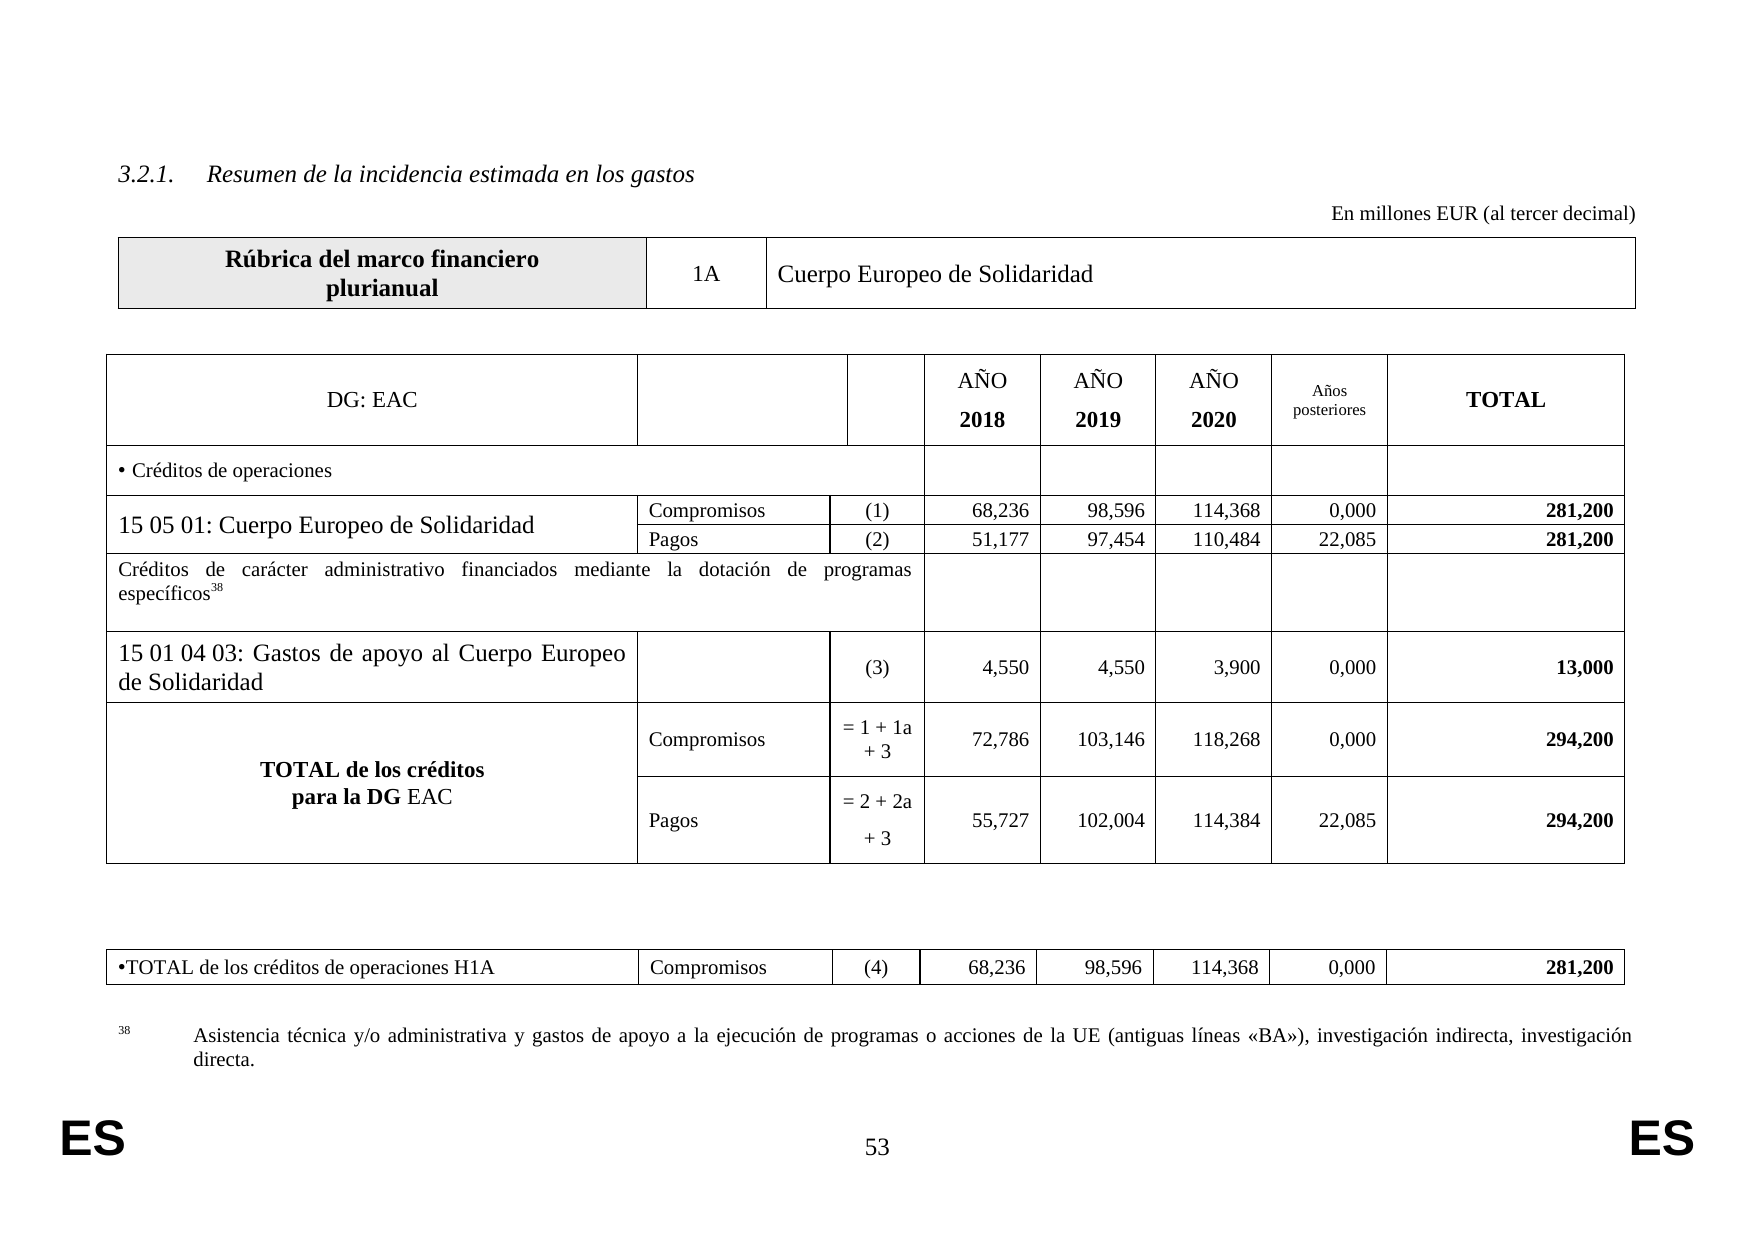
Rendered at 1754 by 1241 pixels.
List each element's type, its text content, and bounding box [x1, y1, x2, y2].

table_cell 114,368 [1156, 496, 1271, 524]
table_cell 13,000 [1388, 632, 1624, 702]
table_cell Compromisos [638, 496, 829, 524]
table_cell Créditos de operaciones [107, 446, 924, 495]
table_cell 4,550 [1041, 632, 1155, 702]
table_cell 22,085 [1272, 777, 1387, 863]
table_cell 55,727 [925, 777, 1040, 863]
table_cell 114,384 [1156, 777, 1271, 863]
table_cell 118,268 [1156, 703, 1271, 776]
table_cell 15 05 01: Cuerpo Europeo de Solidaridad [107, 496, 637, 553]
table_cell [1388, 554, 1624, 631]
table_cell [1272, 554, 1387, 631]
table_header 68,236 [921, 950, 1036, 984]
table_cell (3) [831, 632, 924, 702]
table_header 1A [647, 238, 766, 308]
table_cell [1156, 446, 1271, 495]
table_cell [1041, 446, 1155, 495]
table_cell [1041, 554, 1155, 631]
table_cell 97,454 [1041, 525, 1155, 553]
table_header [107, 950, 638, 984]
table_cell TOTAL de los créditos para la DG EAC [107, 703, 637, 863]
table_cell 281,200 [1388, 525, 1624, 553]
table_header 114,368 [1154, 950, 1269, 984]
table_header AÑO 2020 [1156, 355, 1271, 445]
table_header [848, 355, 924, 445]
table_header AÑO 2019 [1041, 355, 1155, 445]
table_cell [638, 632, 829, 702]
table_cell = 1 + 1a + 3 [831, 703, 924, 776]
table_header Compromisos [639, 950, 832, 984]
table_cell 15 01 04 03: Gastos de apoyo al Cuerpo Europeo de Solidaridad [107, 632, 637, 702]
table_cell 110,484 [1156, 525, 1271, 553]
table_header DG: EAC [107, 355, 637, 445]
table_header 98,596 [1037, 950, 1153, 984]
table_cell 68,236 [925, 496, 1040, 524]
table_cell Pagos [638, 777, 829, 863]
table_cell (1) [831, 496, 924, 524]
text En millones EUR (al tercer decimal) [118, 201, 1636, 225]
table_cell Créditos de carácter administrativo financiados mediante la dotación de programas específicos [107, 554, 924, 631]
table_cell [925, 446, 1040, 495]
table_cell Pagos [638, 525, 829, 553]
table_header TOTAL [1388, 355, 1624, 445]
table_cell 294,200 [1388, 703, 1624, 776]
table_cell 72,786 [925, 703, 1040, 776]
table_cell 281,200 [1388, 496, 1624, 524]
table_header AÑO 2018 [925, 355, 1040, 445]
table_header 0,000 [1270, 950, 1386, 984]
table_cell 0,000 [1272, 703, 1387, 776]
table_cell 103,146 [1041, 703, 1155, 776]
table_cell 22,085 [1272, 525, 1387, 553]
table_cell [1272, 446, 1387, 495]
table_cell 51,177 [925, 525, 1040, 553]
table_cell 0,000 [1272, 496, 1387, 524]
table_cell 3,900 [1156, 632, 1271, 702]
table_cell (2) [831, 525, 924, 553]
table_cell 4,550 [925, 632, 1040, 702]
table_cell [1388, 446, 1624, 495]
table_cell 0,000 [1272, 632, 1387, 702]
table_cell 98,596 [1041, 496, 1155, 524]
table_cell 102,004 [1041, 777, 1155, 863]
table_header (4) [833, 950, 919, 984]
table_cell [925, 554, 1040, 631]
subtitle 3.2.1. Resumen de la incidencia estimada en los gastos [118, 159, 1636, 188]
table_cell = 2 + 2a + 3 [831, 777, 924, 863]
table_header [638, 355, 847, 445]
table_header Rúbrica del marco financiero plurianual [119, 238, 646, 308]
table_header 281,200 [1387, 950, 1624, 984]
table_header Cuerpo Europeo de Solidaridad [767, 238, 1635, 308]
table_header Años posteriores [1272, 355, 1387, 445]
table_cell 294,200 [1388, 777, 1624, 863]
table_cell [1156, 554, 1271, 631]
table_cell Compromisos [638, 703, 829, 776]
